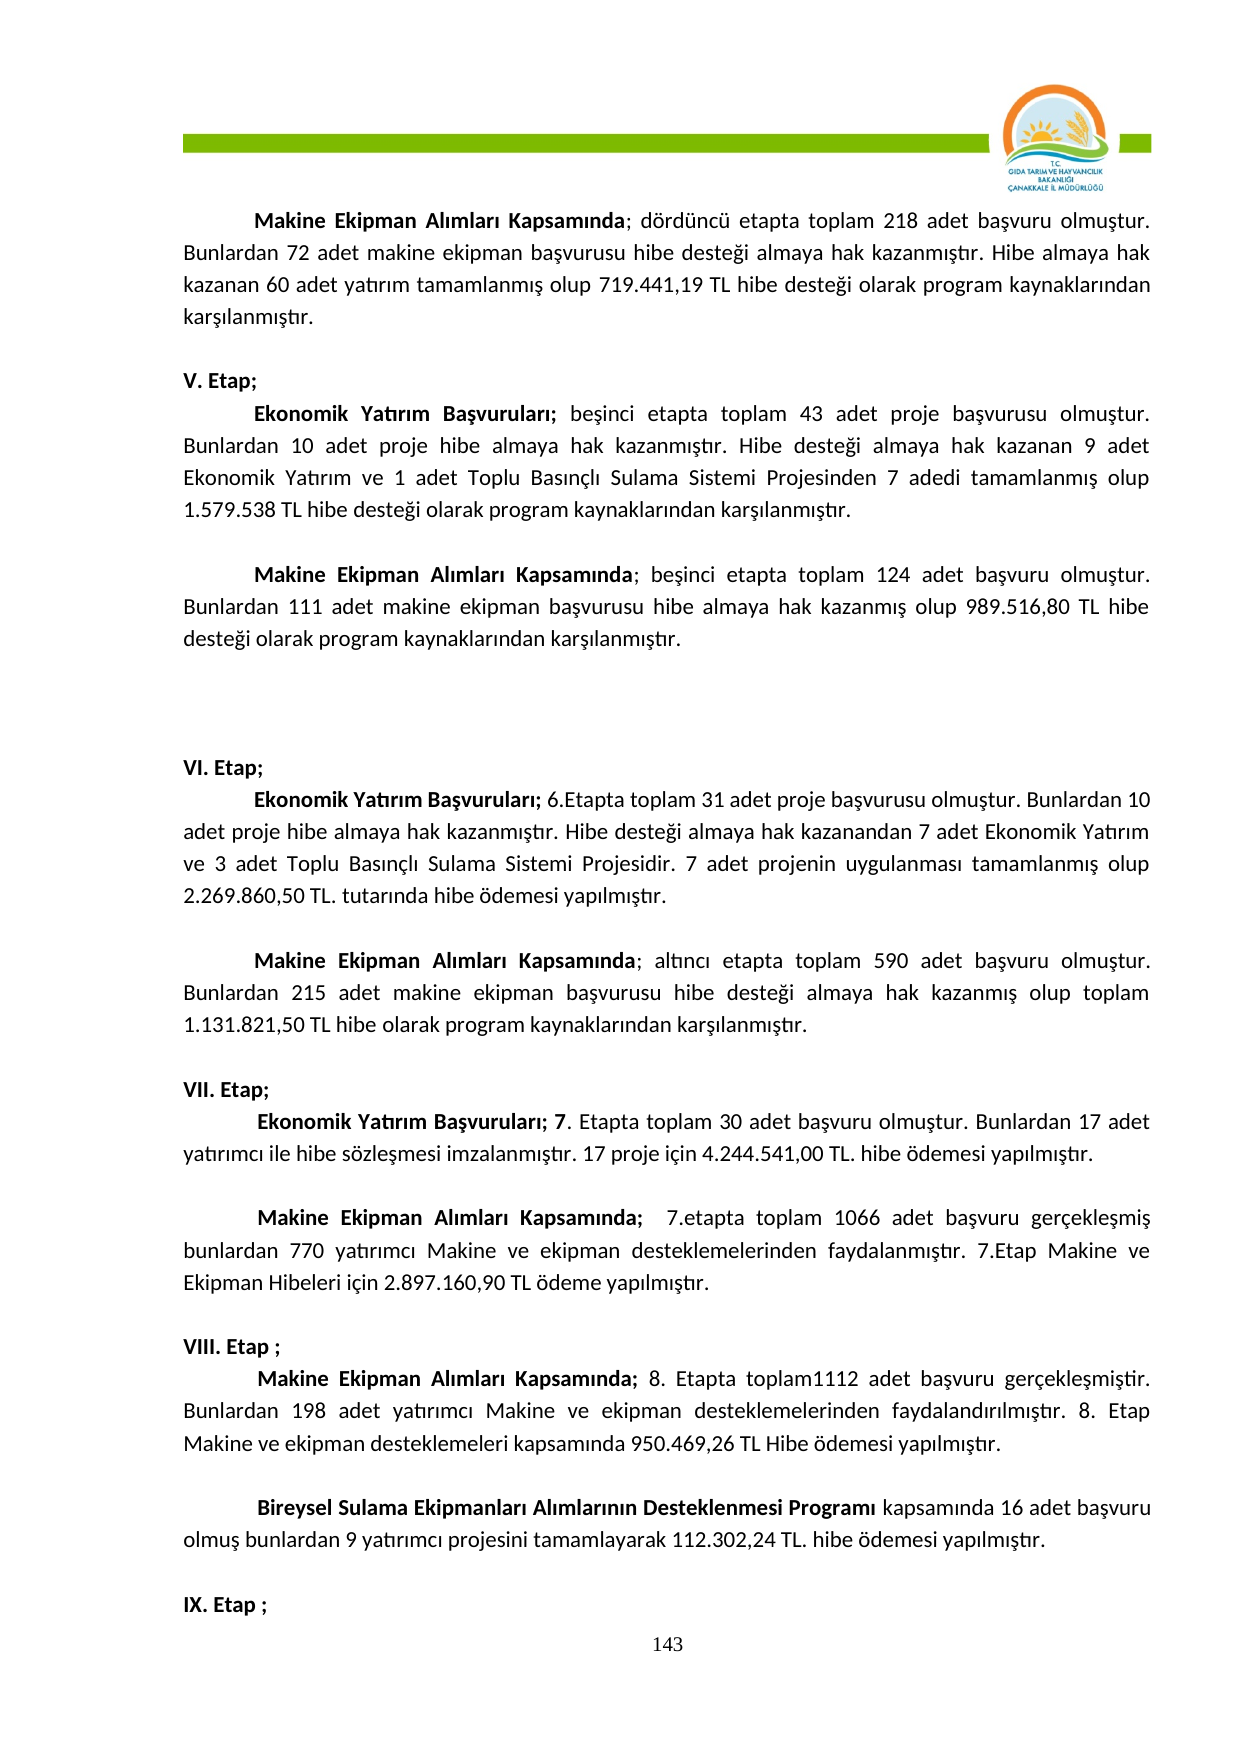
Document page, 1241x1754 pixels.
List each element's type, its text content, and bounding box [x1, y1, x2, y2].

picture [183, 73, 1152, 206]
text Makine Ekipman Alımları Kapsamında; altıncı etapta toplam 590 adet başvuru olmuştur. Bunlardan 215 adet makine ekipman başvurusu hibe desteği almaya hak kazanmış olup toplam 1.131.821,50 TL hibe olarak program kaynaklarından karşılanmıştır. [183, 946, 1152, 1038]
text Makine Ekipman Alımları Kapsamında; beşinci etapta toplam 124 adet başvuru olmuştur. Bunlardan 111 adet makine ekipman başvurusu hibe almaya hak kazanmış olup 989.516,80 TL hibe desteği olarak program kaynaklarından karşılanmıştır. [183, 560, 1152, 652]
text Ekonomik Yatırım Başvuruları; 6.Etapta toplam 31 adet proje başvurusu olmuştur. Bunlardan 10 adet proje hibe almaya hak kazanmıştır. Hibe desteği almaya hak kazanandan 7 adet Ekonomik Yatırım ve 3 adet Toplu Basınçlı Sulama Sistemi Projesidir. 7 adet projenin uygulanması tamamlanmış olup 2.269.860,50 TL. tutarında hibe ödemesi yapılmıştır. [183, 785, 1152, 910]
text V. Etap; [183, 367, 1152, 395]
text Bireysel Sulama Ekipmanları Alımlarının Desteklenmesi Programı kapsamında 16 adet başvuru olmuş bunlardan 9 yatırımcı projesini tamamlayarak 112.302,24 TL. hibe ödemesi yapılmıştır. [183, 1493, 1152, 1553]
text Ekonomik Yatırım Başvuruları; beşinci etapta toplam 43 adet proje başvurusu olmuştur. Bunlardan 10 adet proje hibe almaya hak kazanmıştır. Hibe desteği almaya hak kazanan 9 adet Ekonomik Yatırım ve 1 adet Toplu Basınçlı Sulama Sistemi Projesinden 7 adedi tamamlanmış olup 1.579.538 TL hibe desteği olarak program kaynaklarından karşılanmıştır. [183, 399, 1152, 523]
text Makine Ekipman Alımları Kapsamında; 7.etapta toplam 1066 adet başvuru gerçekleşmiş bunlardan 770 yatırımcı Makine ve ekipman desteklemelerinden faydalanmıştır. 7.Etap Makine ve Ekipman Hibeleri için 2.897.160,90 TL ödeme yapılmıştır. [183, 1203, 1152, 1296]
text IX. Etap ; [183, 1590, 1152, 1618]
text Ekonomik Yatırım Başvuruları; 7. Etapta toplam 30 adet başvuru olmuştur. Bunlardan 17 adet yatırımcı ile hibe sözleşmesi imzalanmıştır. 17 proje için 4.244.541,00 TL. hibe ödemesi yapılmıştır. [183, 1107, 1152, 1167]
text VIII. Etap ; [183, 1332, 1152, 1360]
text Makine Ekipman Alımları Kapsamında; 8. Etapta toplam1112 adet başvuru gerçekleşmiştir. Bunlardan 198 adet yatırımcı Makine ve ekipman desteklemelerinden faydalandırılmıştır. 8. Etap Makine ve ekipman desteklemeleri kapsamında 950.469,26 TL Hibe ödemesi yapılmıştır. [183, 1364, 1152, 1457]
text VI. Etap; [183, 753, 1152, 781]
text Makine Ekipman Alımları Kapsamında; dördüncü etapta toplam 218 adet başvuru olmuştur. Bunlardan 72 adet makine ekipman başvurusu hibe desteği almaya hak kazanmıştır. Hibe almaya hak kazanan 60 adet yatırım tamamlanmış olup 719.441,19 TL hibe desteği olarak program kaynaklarından karşılanmıştır. [183, 206, 1152, 330]
text VII. Etap; [183, 1075, 1152, 1103]
